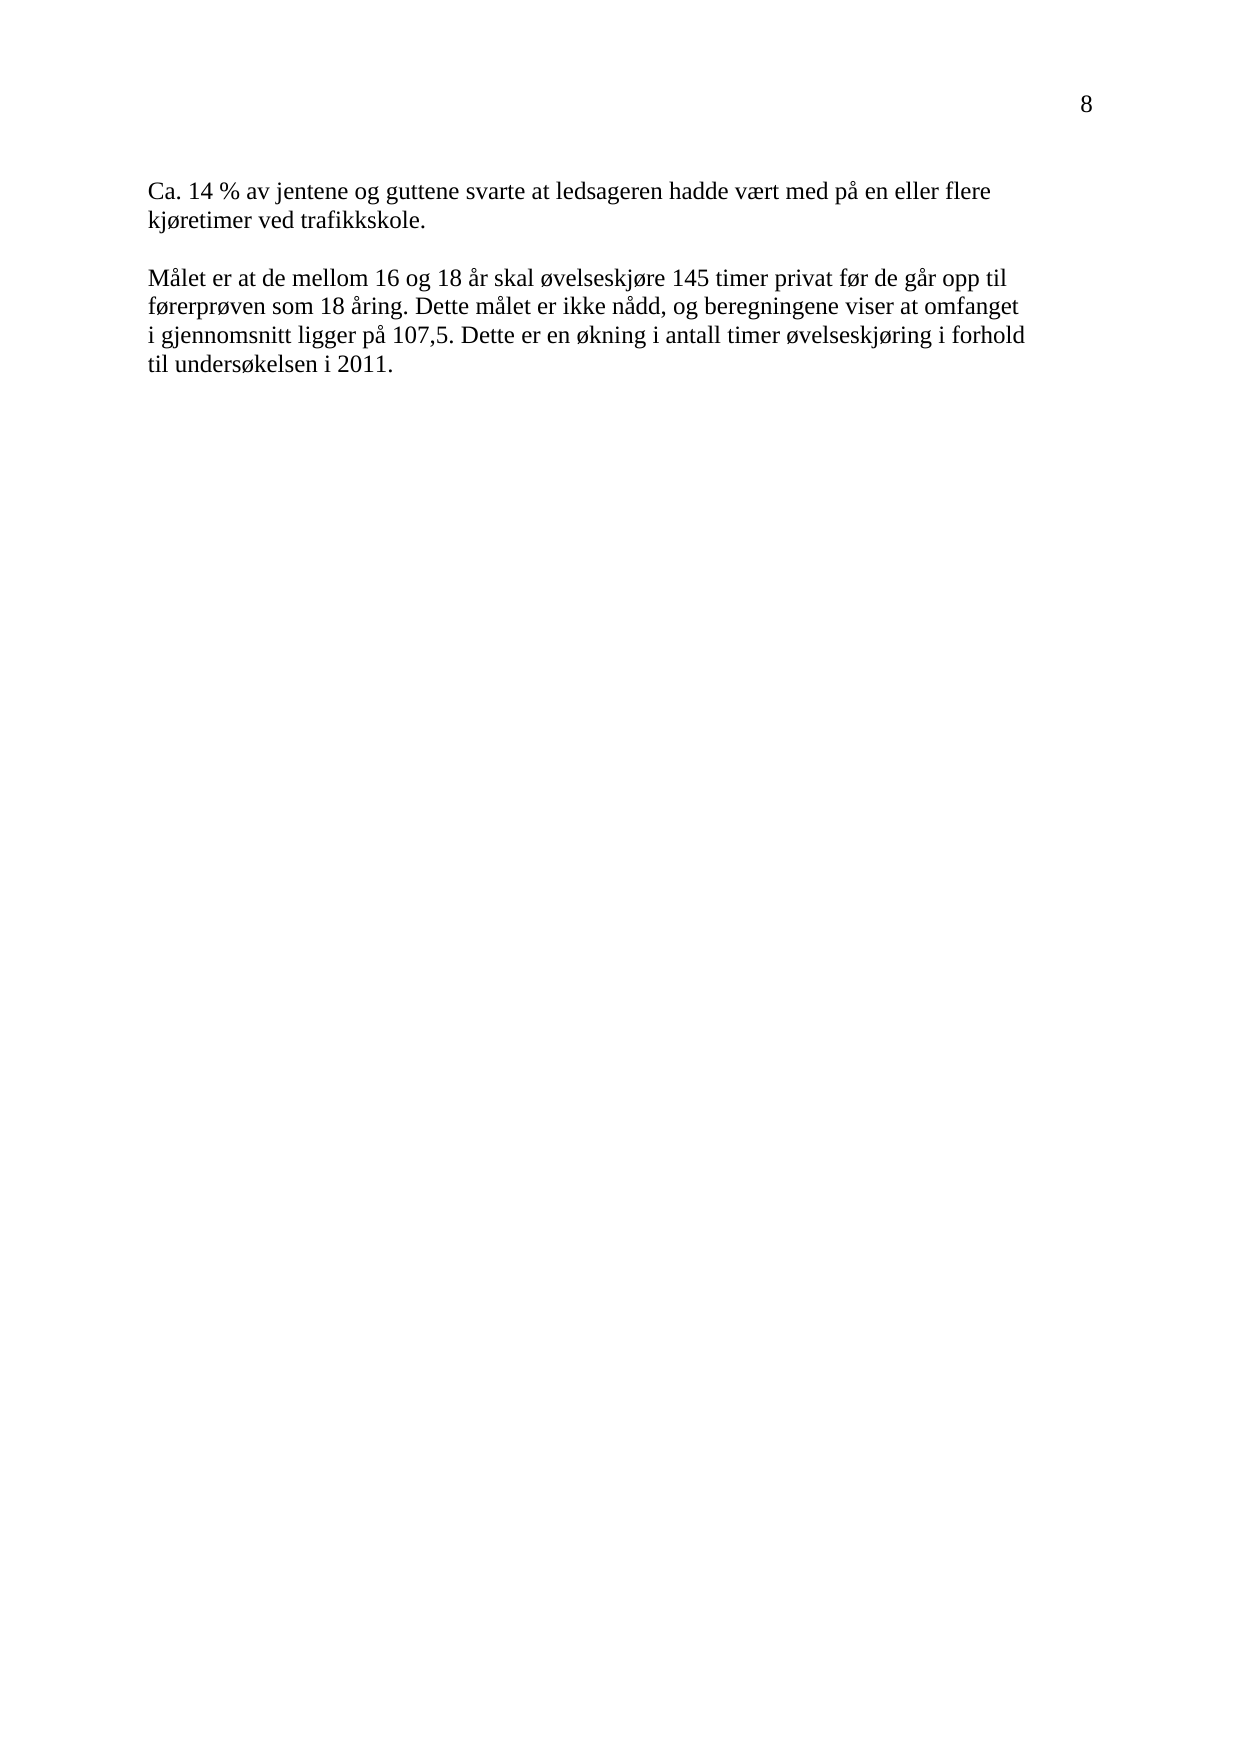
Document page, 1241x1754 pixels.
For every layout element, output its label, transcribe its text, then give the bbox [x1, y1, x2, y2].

table_header Målet er at de mellom 16 og 18 år skal øvelseskjøre 145 timer privat før de går opp til førerprøven som 18 åring. Dette målet er ikke nådd, og beregningene viser at omfanget i gjennomsnitt ligger på 107,5. Dette er en økning i antall timer øvelseskjøring i forhold til undersøkelsen i 2011. [140, 263, 1034, 378]
text Ca. 14 % av jentene og guttene svarte at ledsageren hadde vært med på en eller flere kjøretimer ved trafikkskole. [148, 176, 1092, 234]
